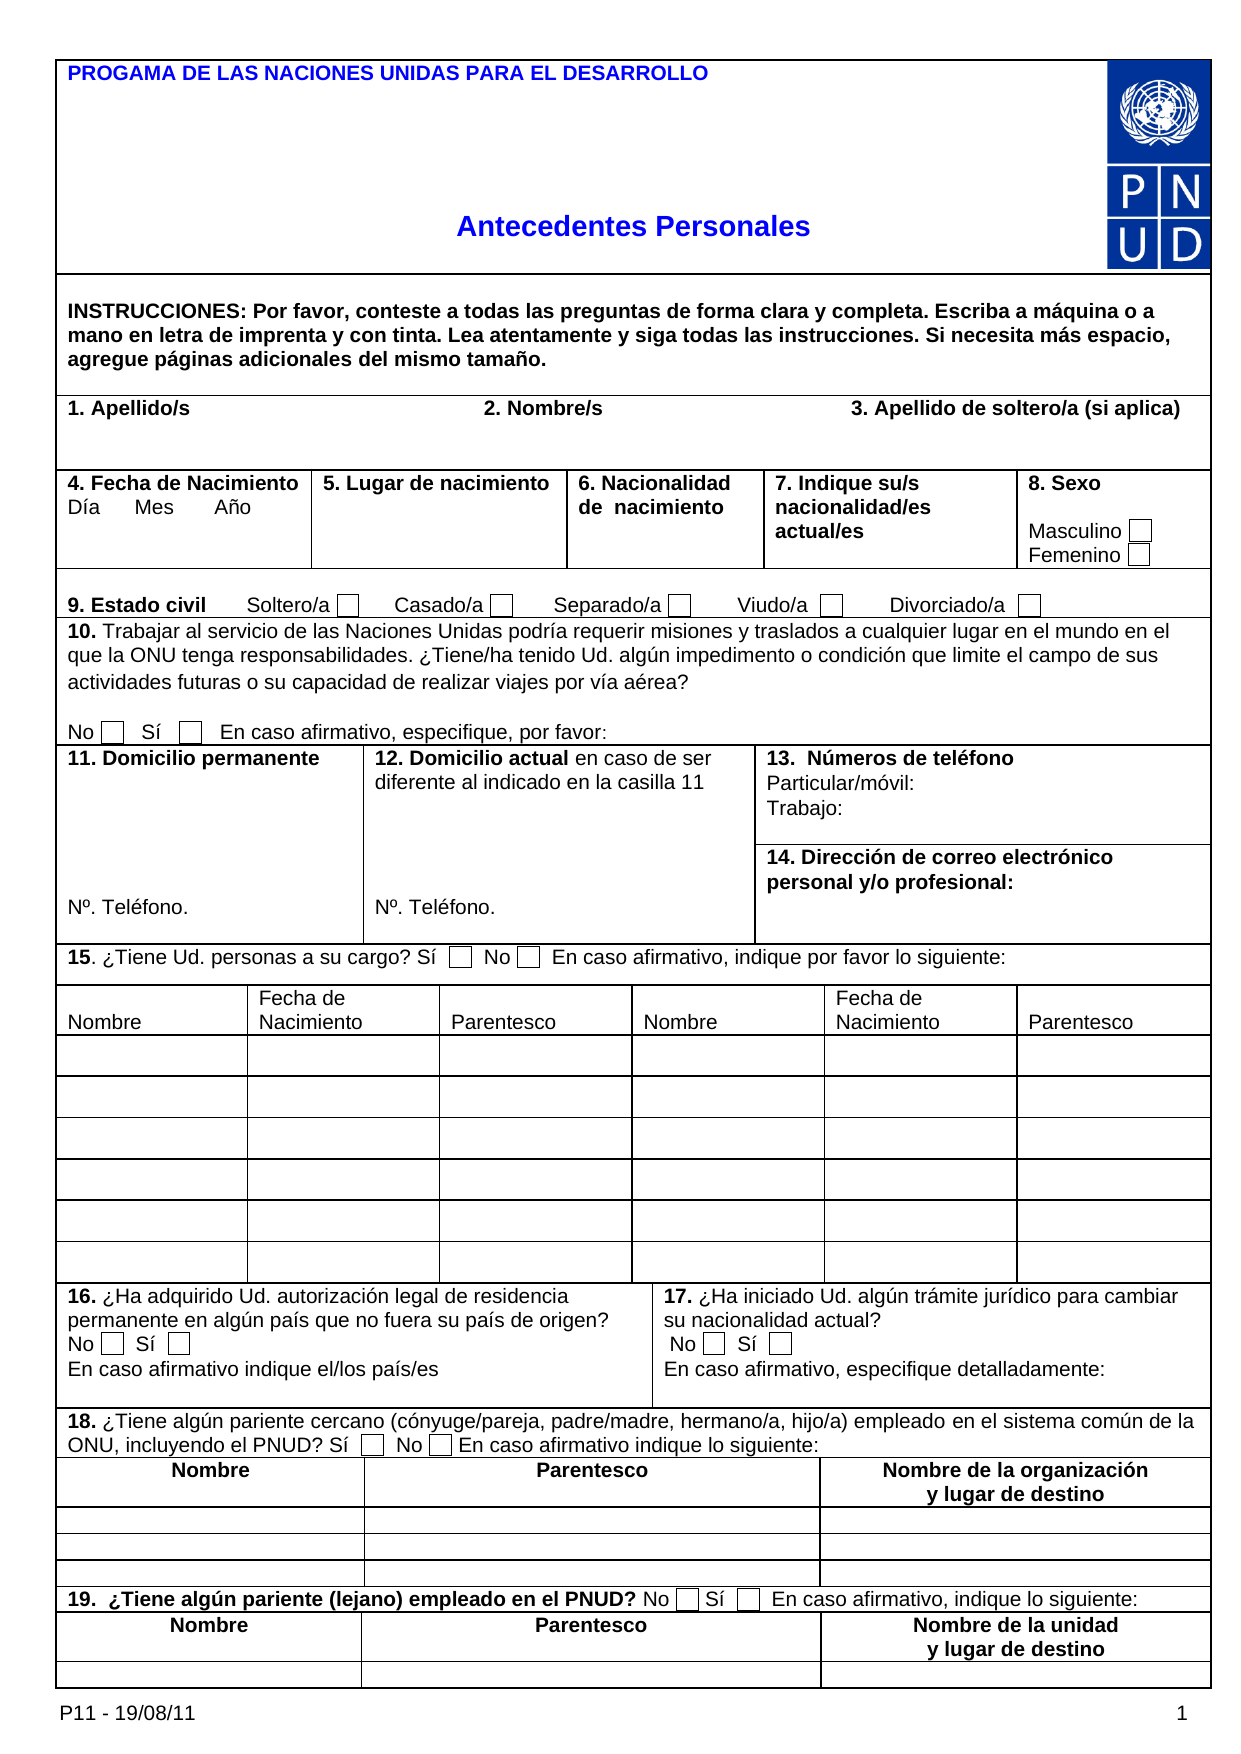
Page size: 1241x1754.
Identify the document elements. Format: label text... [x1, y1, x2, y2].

table_cell 13. Números de teléfono Particular/móvil: Trabajo: [756, 746, 1210, 843]
table_cell 19. ¿Tiene algún pariente (lejano) empleado en el PNUD? No Sí En caso afirmativo, indique lo siguiente: [57, 1587, 1210, 1611]
table_cell 2. Nombre/s [473, 396, 839, 469]
table_cell [633, 1160, 824, 1199]
table_cell [821, 1561, 1210, 1586]
table_cell [440, 1118, 631, 1158]
table_cell [365, 1508, 819, 1533]
table_cell [1018, 1201, 1210, 1241]
table_cell 12. Domicilio actual en caso de ser diferente al indicado en la casilla 11 [364, 746, 754, 894]
table_cell 18. ¿Tiene algún pariente cercano (cónyuge/pareja, padre/madre, hermano/a, hijo/a) empleado en el sistema común de la ONU, incluyendo el PNUD? Sí No En caso afirmativo indique lo siguiente: [57, 1409, 1210, 1457]
table_cell 4. Fecha de Nacimiento Día Mes Año [57, 471, 311, 567]
table_cell Nº. Teléfono. [364, 894, 754, 943]
table_cell [248, 1077, 439, 1117]
table_cell [365, 1561, 819, 1586]
table_cell INSTRUCCIONES: Por favor, conteste a todas las preguntas de forma clara y completa. Escriba a máquina o a mano en letra de imprenta y con tinta. Lea atentamente y siga todas las instrucciones. Si necesita más espacio, agregue páginas adicionales del mismo tamaño. [57, 275, 1210, 394]
table_cell [57, 1662, 361, 1687]
table_cell Nombre [57, 1458, 364, 1506]
table_cell [440, 1242, 631, 1282]
table_cell [440, 1036, 631, 1075]
picture [1107, 60, 1210, 269]
table_cell 10. Trabajar al servicio de las Naciones Unidas podría requerir misiones y traslados a cualquier lugar en el mundo en el que la ONU tenga responsabilidades. ¿Tiene/ha tenido Ud. algún impedimento o condición que limite el campo de sus actividades futuras o su capacidad de realizar viajes por vía aérea? No Sí En caso afirmativo, especifique, por favor: [57, 618, 1210, 744]
table_cell [365, 1534, 819, 1559]
table_cell 17. ¿Ha iniciado Ud. algún trámite jurídico para cambiar su nacionalidad actual? No Sí En caso afirmativo, especifique detalladamente: [653, 1284, 1210, 1407]
table_cell Parentesco [1018, 986, 1210, 1034]
table_cell [821, 1534, 1210, 1559]
table_cell [362, 1662, 820, 1687]
table_cell [633, 1077, 824, 1117]
table_cell Fecha de Nacimiento [248, 986, 439, 1034]
table_cell [248, 1036, 439, 1075]
table_cell [57, 1160, 247, 1199]
table_cell [57, 1242, 247, 1282]
table_cell Nombre [57, 1613, 361, 1661]
table_cell [825, 1036, 1016, 1075]
table_cell 11. Domicilio permanente [57, 746, 363, 894]
table_cell Nombre [57, 986, 247, 1034]
table_cell [825, 1201, 1016, 1241]
table_cell Nº. Teléfono. [57, 894, 363, 943]
table_cell 9. Estado civil Soltero/a Casado/a Separado/a Viudo/a Divorciado/a [57, 569, 1210, 617]
table_cell 6. Nacionalidad de nacimiento [568, 471, 763, 567]
table_cell 1. Apellido/s [57, 396, 472, 469]
table_cell [825, 1242, 1016, 1282]
table_cell [248, 1242, 439, 1282]
table_cell 15. ¿Tiene Ud. personas a su cargo? Sí No En caso afirmativo, indique por favor lo siguiente: [57, 945, 1210, 984]
table_cell [440, 1160, 631, 1199]
table_cell [633, 1118, 824, 1158]
table_cell [440, 1077, 631, 1117]
table_cell [57, 1201, 247, 1241]
table_cell [1018, 1118, 1210, 1158]
table_header PROGAMA DE LAS NACIONES UNIDAS PARA EL DESARROLLO Antecedentes Personales [57, 61, 1210, 273]
table_cell [57, 1077, 247, 1117]
table_cell [1018, 1077, 1210, 1117]
table_cell [440, 1201, 631, 1241]
table_cell 5. Lugar de nacimiento [312, 471, 566, 567]
table_cell 8. Sexo Masculino Femenino [1018, 471, 1210, 567]
table_cell [57, 1561, 364, 1586]
table_cell Nombre de la unidad y lugar de destino [822, 1613, 1210, 1661]
table_cell Fecha de Nacimiento [825, 986, 1016, 1034]
table_cell Nombre [633, 986, 824, 1034]
table_cell [633, 1242, 824, 1282]
table_cell [57, 1508, 364, 1533]
table_cell [633, 1201, 824, 1241]
table_cell [57, 1118, 247, 1158]
table_cell [248, 1201, 439, 1241]
table_cell [248, 1160, 439, 1199]
table_cell [1018, 1242, 1210, 1282]
table_cell Parentesco [440, 986, 631, 1034]
table_cell [821, 1508, 1210, 1533]
table_cell [825, 1160, 1016, 1199]
table_cell [57, 1036, 247, 1075]
table_cell 14. Dirección de correo electrónico personal y/o profesional: [756, 845, 1210, 894]
table_cell 7. Indique su/s nacionalidad/es actual/es [765, 471, 1016, 567]
table_cell [825, 1077, 1016, 1117]
table_cell Parentesco [365, 1458, 819, 1506]
table_cell 16. ¿Ha adquirido Ud. autorización legal de residencia permanente en algún país que no fuera su país de origen? No Sí En caso afirmativo indique el/los país/es [57, 1284, 652, 1407]
table_cell [756, 894, 1210, 943]
table_cell Parentesco [362, 1613, 820, 1661]
table_cell [633, 1036, 824, 1075]
table_cell [822, 1662, 1210, 1687]
table_cell [1018, 1160, 1210, 1199]
table_cell 3. Apellido de soltero/a (si aplica) [840, 396, 1210, 469]
table_cell [57, 1534, 364, 1559]
table_cell [248, 1118, 439, 1158]
table_cell [825, 1118, 1016, 1158]
table_cell [1018, 1036, 1210, 1075]
table_cell Nombre de la organización y lugar de destino [821, 1458, 1210, 1506]
